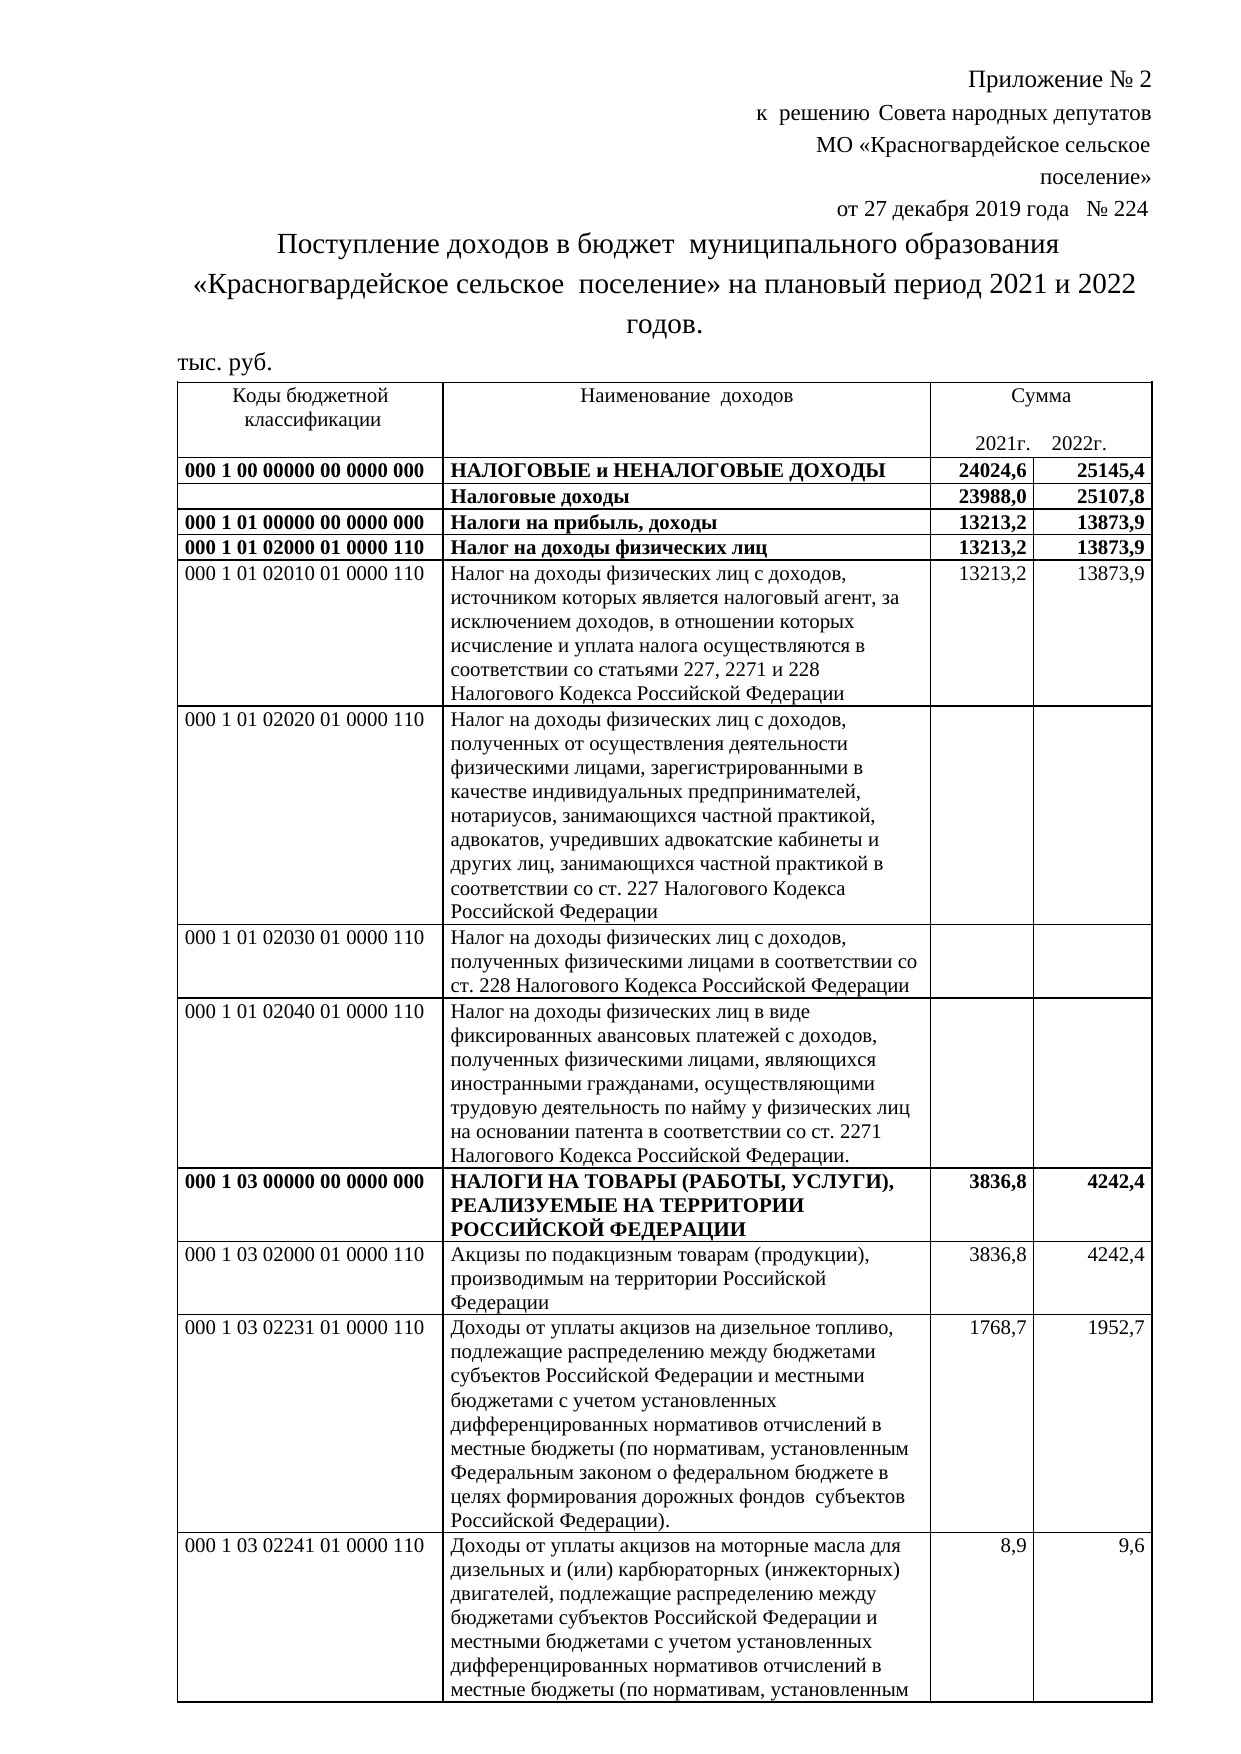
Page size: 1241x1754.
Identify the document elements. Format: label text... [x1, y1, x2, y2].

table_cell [178, 1533, 442, 1701]
table_header Коды бюджетной классификации [178, 383, 442, 457]
table_cell Налоговые доходы [444, 484, 930, 508]
table_cell 13213,2 [931, 510, 1033, 534]
table_cell 4242,4 [1034, 1169, 1151, 1241]
table_cell НАЛОГОВЫЕ и НЕНАЛОГОВЫЕ ДОХОДЫ [444, 458, 930, 482]
table_cell Налог на доходы физических лиц в виде фиксированных авансовых платежей с доходов, полученных физическими лицами, являющихся иностранными гражданами, осуществляющими трудовую деятельность по найму у физических лиц на основании патента в соответствии со ст. 2271 Налогового Кодекса Российской Федерации. [444, 999, 930, 1167]
table_cell 000 1 01 00000 00 0000 000 [178, 510, 442, 534]
text МО «Красногвардейское сельское поселение» [177, 132, 1152, 189]
table_cell Налог на доходы физических лиц с доходов, полученных физическими лицами в соответствии со ст. 228 Налогового Кодекса Российской Федерации [444, 925, 930, 997]
table_cell 000 1 00 00000 00 0000 000 [178, 458, 442, 482]
table_cell 1768,7 [931, 1315, 1033, 1532]
table_cell 13873,9 [1034, 510, 1151, 534]
table_cell [931, 999, 1033, 1167]
table_cell 13873,9 [1034, 561, 1151, 705]
text тыс. руб. [177, 347, 1152, 376]
table_header Наименование доходов [444, 383, 930, 457]
table_cell Налог на доходы физических лиц с доходов, полученных от осуществления деятельности физическими лицами, зарегистрированными в качестве индивидуальных предпринимателей, нотариусов, занимающихся частной практикой, адвокатов, учредивших адвокатские кабинеты и других лиц, занимающихся частной практикой в соответствии со ст. 227 Налогового Кодекса Российской Федерации [444, 707, 930, 923]
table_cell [444, 1533, 930, 1701]
table_cell 3836,8 [931, 1242, 1033, 1314]
table_cell 000 1 01 02030 01 0000 110 [178, 925, 442, 997]
table_cell [1034, 707, 1151, 923]
table_cell Акцизы по подакцизным товарам (продукции), производимым на территории Российской Федерации [444, 1242, 930, 1314]
table_cell 000 1 01 02000 01 0000 110 [178, 535, 442, 559]
text Приложение № 2 [177, 29, 1152, 93]
table_cell [1034, 925, 1151, 997]
table_cell 000 1 01 02020 01 0000 110 [178, 707, 442, 923]
table_cell Налоги на прибыль, доходы [444, 510, 930, 534]
table_cell [931, 707, 1033, 923]
table_cell 000 1 01 02010 01 0000 110 [178, 561, 442, 705]
table_cell 9,6 [1034, 1533, 1151, 1701]
text Поступление доходов в бюджет муниципального образования «Красногвардейское сельское поселение» на плановый период 2021 и 2022 годов. [177, 226, 1152, 340]
table_cell Налог на доходы физических лиц [444, 535, 930, 559]
table_header Сумма 2021г. 2022г. [931, 383, 1151, 457]
table_cell 13873,9 [1034, 535, 1151, 559]
table_cell 000 1 03 00000 00 0000 000 [178, 1169, 442, 1241]
table_cell 25145,4 [1034, 458, 1151, 482]
table_cell [1034, 999, 1151, 1167]
table_cell 000 1 03 02231 01 0000 110 [178, 1315, 442, 1532]
table_cell [178, 484, 442, 508]
table_cell 000 1 01 02040 01 0000 110 [178, 999, 442, 1167]
table_cell [931, 925, 1033, 997]
table_cell 4242,4 [1034, 1242, 1151, 1314]
table_cell 23988,0 [931, 484, 1033, 508]
table_cell 000 1 03 02000 01 0000 110 [178, 1242, 442, 1314]
table_cell Налог на доходы физических лиц с доходов, источником которых является налоговый агент, за исключением доходов, в отношении которых исчисление и уплата налога осуществляются в соответствии со статьями 227, 2271 и 228 Налогового Кодекса Российской Федерации [444, 561, 930, 705]
text к решению Совета народных депутатов [177, 98, 1152, 125]
table_cell 3836,8 [931, 1169, 1033, 1241]
text от 27 декабря 2019 года № 224 [177, 195, 1149, 221]
table_cell НАЛОГИ НА ТОВАРЫ (РАБОТЫ, УСЛУГИ), РЕАЛИЗУЕМЫЕ НА ТЕРРИТОРИИ РОССИЙСКОЙ ФЕДЕРАЦИИ [444, 1169, 930, 1241]
table_cell 13213,2 [931, 561, 1033, 705]
table_cell 13213,2 [931, 535, 1033, 559]
table_cell 8,9 [931, 1533, 1033, 1701]
table_cell 1952,7 [1034, 1315, 1151, 1532]
table_cell Доходы от уплаты акцизов на дизельное топливо, подлежащие распределению между бюджетами субъектов Российской Федерации и местными бюджетами с учетом установленных дифференцированных нормативов отчислений в местные бюджеты (по нормативам, установленным Федеральным законом о федеральном бюджете в целях формирования дорожных фондов субъектов Российской Федерации). [444, 1315, 930, 1532]
table_cell 25107,8 [1034, 484, 1151, 508]
table_cell 24024,6 [931, 458, 1033, 482]
